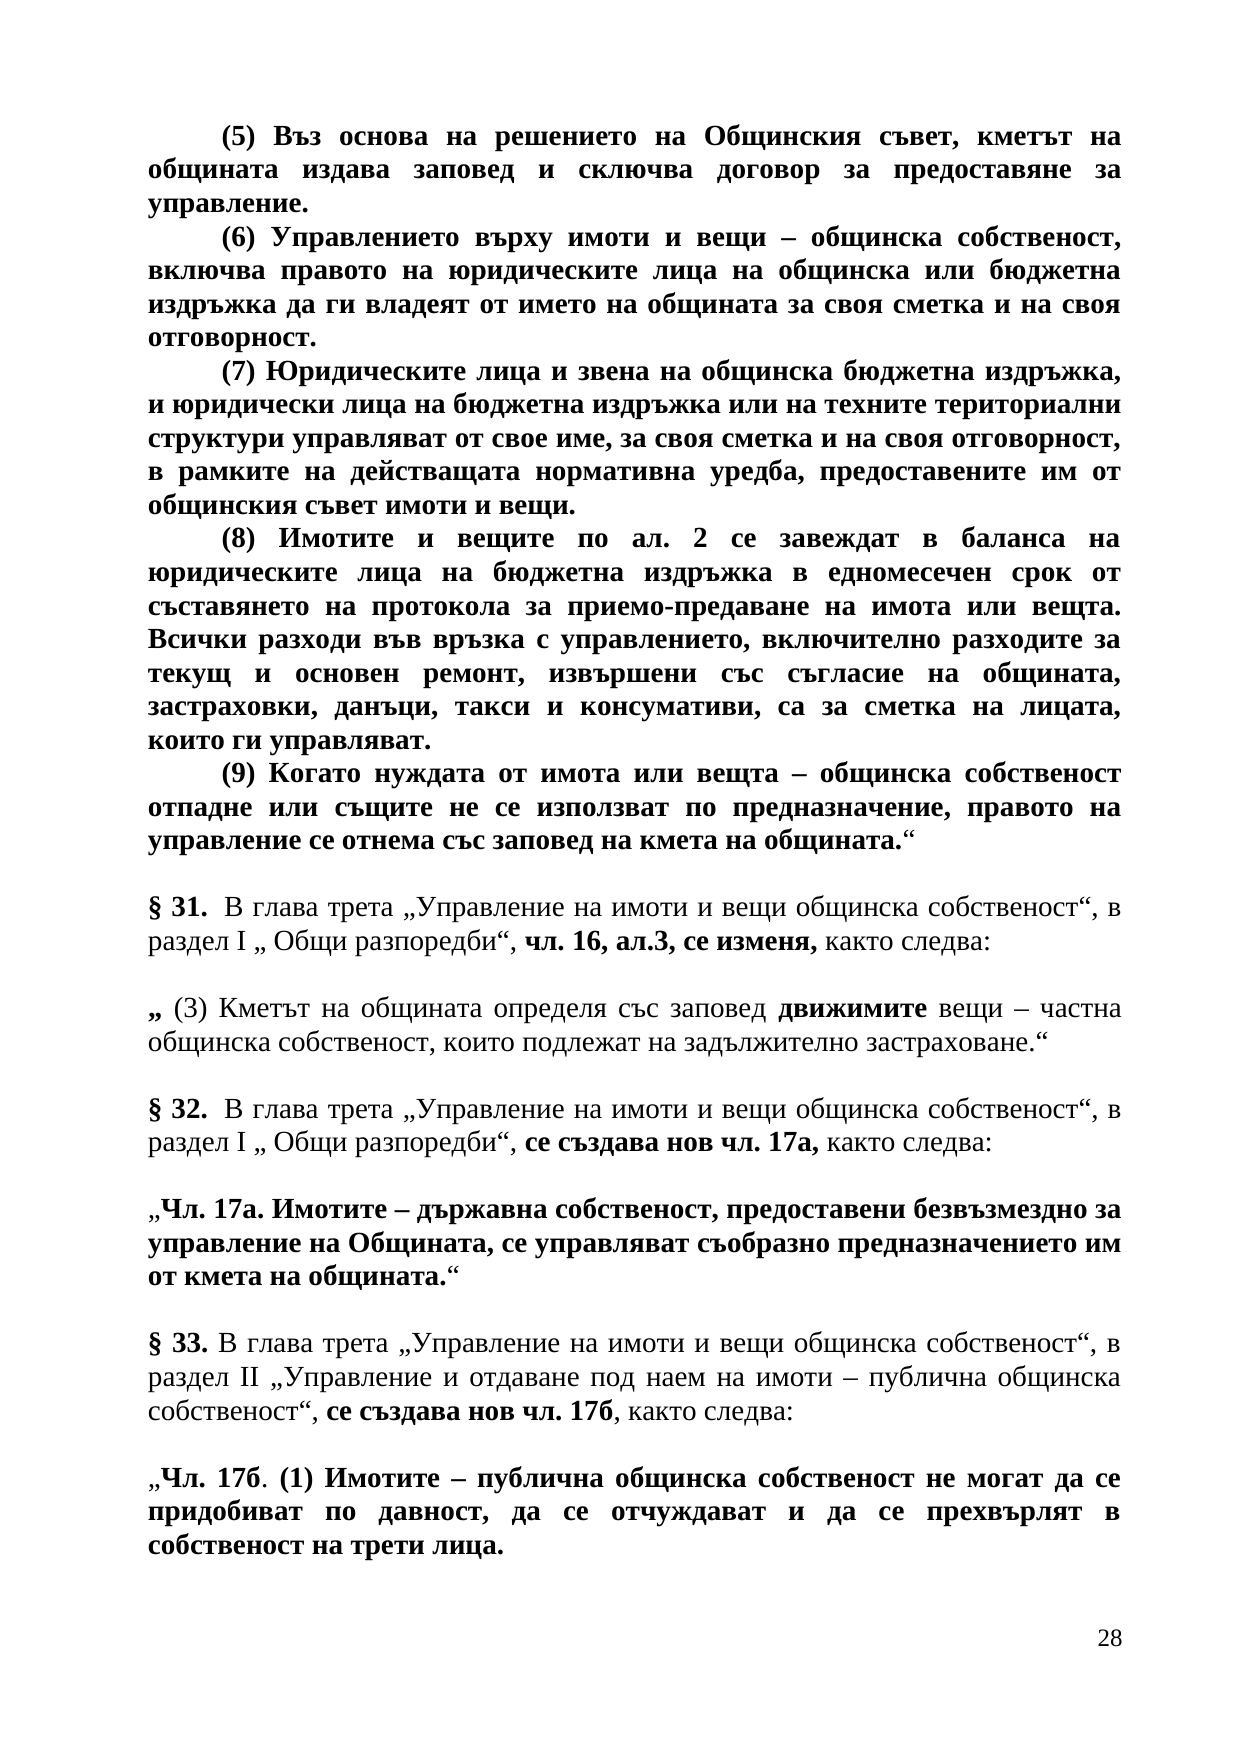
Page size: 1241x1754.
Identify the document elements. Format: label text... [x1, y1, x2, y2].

text (7) Юридическите лица и звена на общинска бюджетна издръжка, и юридически лица на бюджетна издръжка или на техните териториални структури управляват от свое име, за своя сметка и на своя отговорност, в рамките на действащата нормативна уредба, предоставените им от общинския съвет имоти и вещи. [148, 353, 1122, 521]
text „ (3) Кметът на общината определя със заповед движимите вещи – частна общинска собственост, които подлежат на задължително застраховане.“ [148, 990, 1122, 1057]
text § 32. В глава трета „Управление на имоти и вещи общинска собственост“, в раздел I „ Общи разпоредби“, се създава нов чл. 17а, както следва: [148, 1091, 1122, 1158]
text (6) Управлението върху имоти и вещи – общинска собственост, включва правото на юридическите лица на общинска или бюджетна издръжка да ги владеят от името на общината за своя сметка и на своя отговорност. [148, 219, 1122, 353]
text (5) Въз основа на решението на Общинския съвет, кметът на общината издава заповед и сключва договор за предоставяне за управление. [148, 118, 1122, 219]
text § 31. В глава трета „Управление на имоти и вещи общинска собственост“, в раздел I „ Общи разпоредби“, чл. 16, ал.3, се изменя, както следва: [148, 889, 1122, 957]
text (8) Имотите и вещите по ал. 2 се завеждат в баланса на юридическите лица на бюджетна издръжка в едномесечен срок от съставянето на протокола за приемо-предаване на имота или вещта. Всички разходи във връзка с управлението, включително разходите за текущ и основен ремонт, извършени със съгласие на общината, застраховки, данъци, такси и консумативи, са за сметка на лицата, които ги управляват. [148, 521, 1122, 755]
text „Чл. 17б. (1) Имотите – публична общинска собственост не могат да се придобиват по давност, да се отчуждават и да се прехвърлят в собственост на трети лица. [148, 1460, 1122, 1560]
text „Чл. 17а. Имотите – държавна собственост, предоставени безвъзмездно за управление на Общината, се управляват съобразно предназначението им от кмета на общината.“ [148, 1191, 1122, 1292]
text § 33. В глава трета „Управление на имоти и вещи общинска собственост“, в раздел II „Управление и отдаване под наем на имоти – публична общинска собственост“, се създава нов чл. 17б, както следва: [148, 1326, 1122, 1426]
text (9) Когато нуждата от имота или вещта – общинска собственост отпадне или същите не се използват по предназначение, правото на управление се отнема със заповед на кмета на общината.“ [148, 755, 1122, 856]
